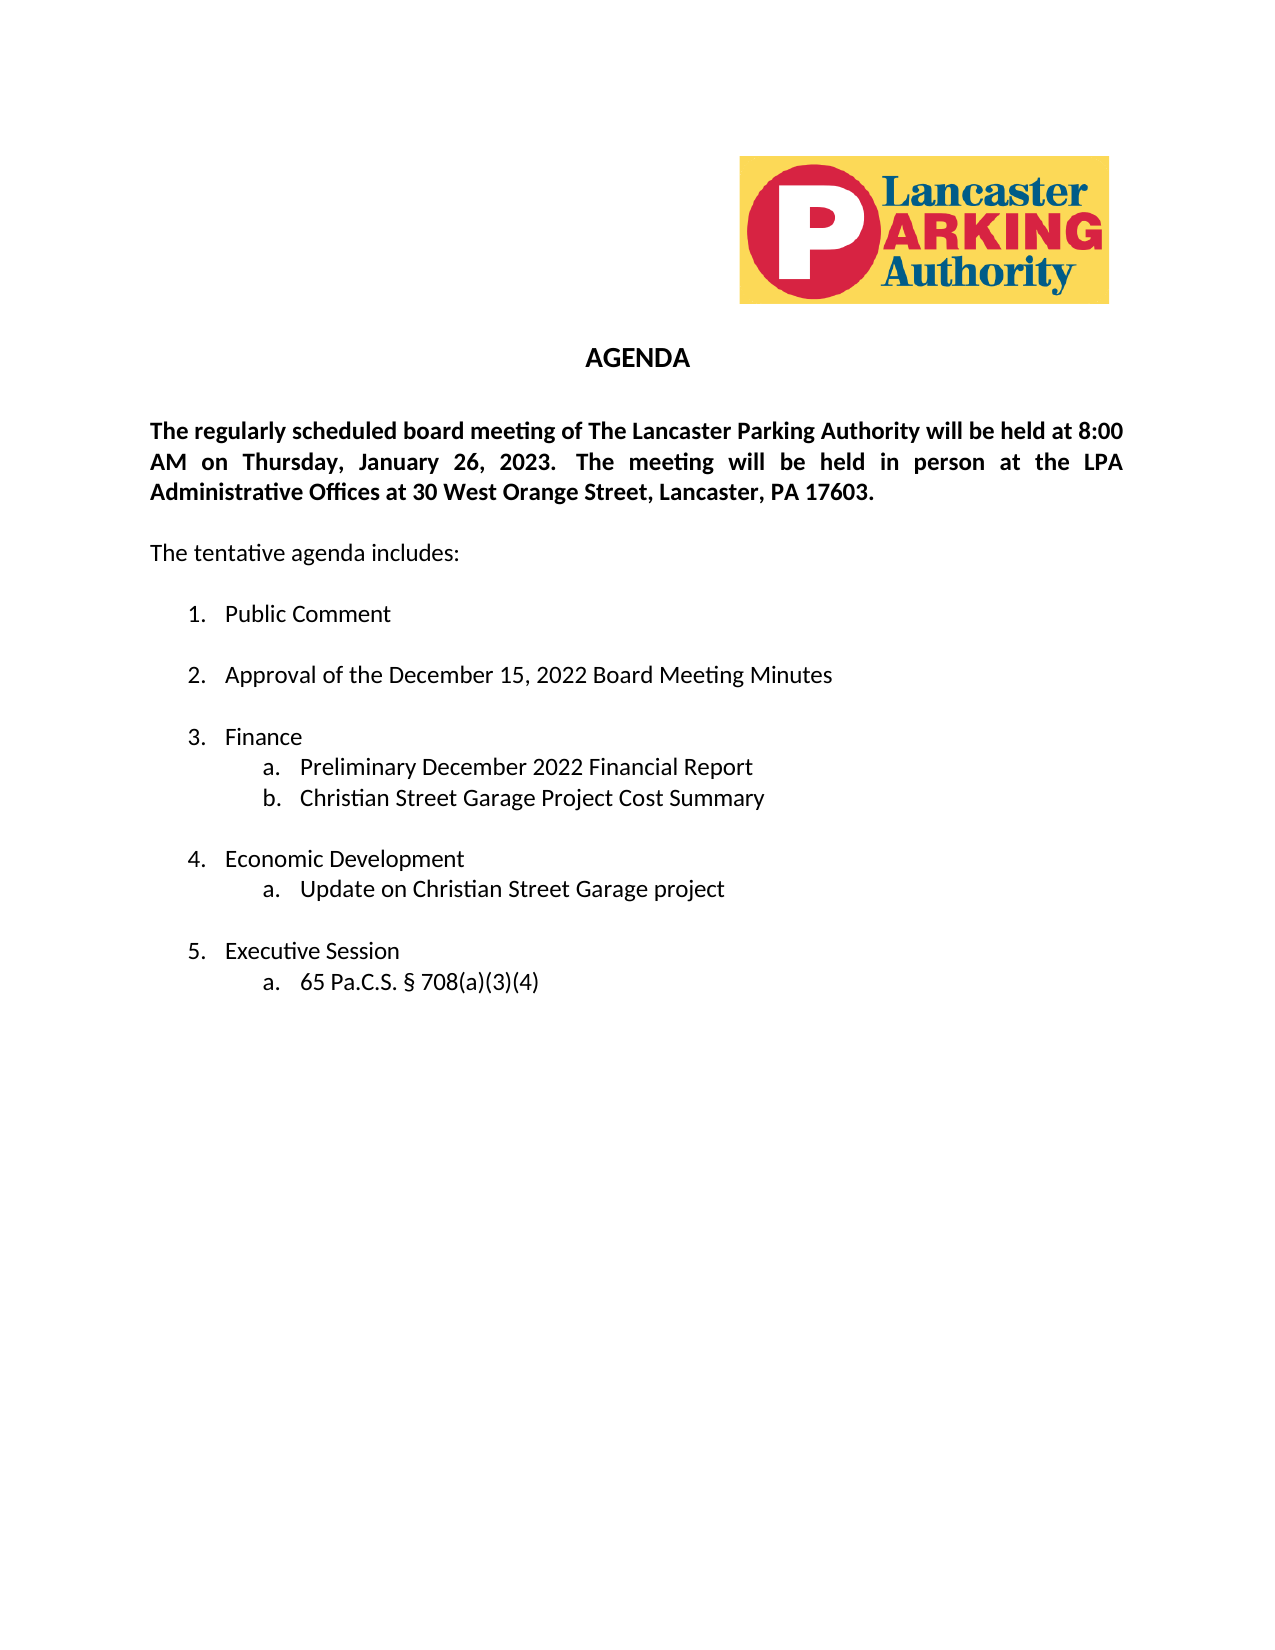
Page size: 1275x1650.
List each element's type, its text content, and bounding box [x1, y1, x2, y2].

list Approval of the December 15, 2022 Board Meeting Minutes [187, 660, 1135, 690]
list 65 Pa.C.S. § 708(a)(3)(4) [262, 966, 1135, 996]
list Economic Development [187, 843, 1135, 873]
text The regularly scheduled board meeting of The Lancaster Parking Authority will be held at 8:00 AM on Thursday, January 26, 2023. The meeting will be held in person at the LPA Administrative Offices at 30 West Orange Street, Lancaster, PA 17603. [150, 415, 1124, 507]
list Public Comment [187, 599, 1135, 629]
list Preliminary December 2022 Financial Report [262, 751, 1135, 782]
list Executive Session [187, 935, 1135, 965]
list Finance [187, 721, 1135, 751]
title AGENDA [583, 339, 692, 375]
picture [739, 156, 1110, 304]
text The tentative agenda includes: [150, 538, 1135, 568]
list Christian Street Garage Project Cost Summary [262, 782, 1135, 812]
list Update on Christian Street Garage project [262, 873, 1135, 904]
